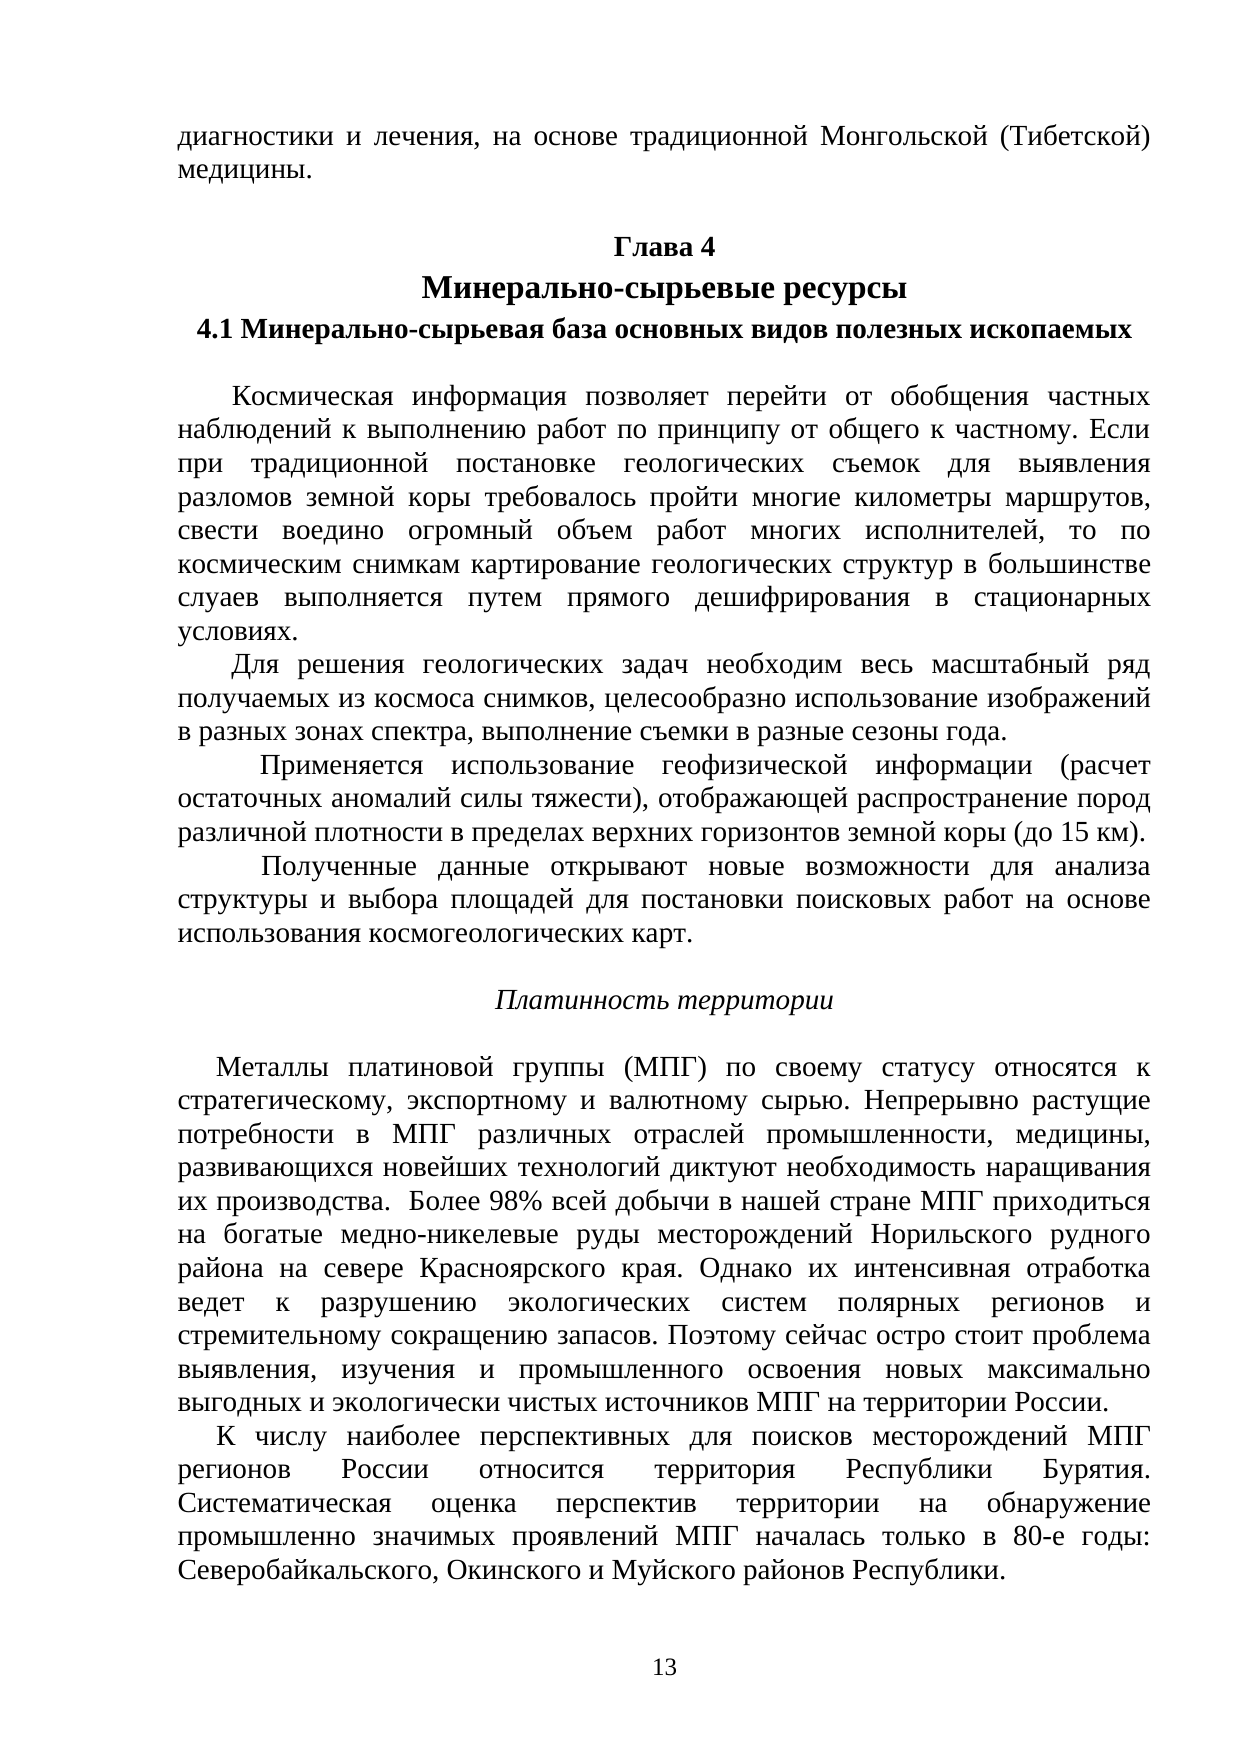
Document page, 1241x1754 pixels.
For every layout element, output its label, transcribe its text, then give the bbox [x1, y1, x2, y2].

text Глава 4 [177, 229, 1152, 262]
title Полученные данные открывают новые возможности для анализа структуры и выбора площадей для постановки поисковых работ на основе использования космогеологических карт. [177, 848, 1152, 948]
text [177, 118, 1152, 185]
title Применяется использование геофизической информации (расчет остаточных аномалий силы тяжести), отображающей распространение пород различной плотности в пределах верхних горизонтов земной коры (до 15 км). [177, 747, 1152, 848]
text К числу наиболее перспективных для поисков месторождений МПГ регионов России относится территория Республики Бурятия. Систематическая оценка перспектив территории на обнаружение промышленно значимых проявлений МПГ началась только в 80-е годы: Северобайкальского, Окинского и Муйского районов Республики. [177, 1418, 1152, 1586]
title Космическая информация позволяет перейти от обобщения частных наблюдений к выполнению работ по принципу от общего к частному. Если при традиционной постановке геологических съемок для выявления разломов земной коры требовалось пройти многие километры маршрутов, свести воедино огромный объем работ многих исполнителей, то по космическим снимкам картирование геологических структур в большинстве слуаев выполняется путем прямого дешифрирования в стационарных условиях. [177, 378, 1152, 646]
subtitle Платинность территории [177, 982, 1152, 1015]
title Для решения геологических задач необходим весь масштабный ряд получаемых из космоса снимков, целесообразно использование изображений в разных зонах спектра, выполнение съемки в разные сезоны года. [177, 646, 1152, 747]
title 4.1 Минерально-сырьевая база основных видов полезных ископаемых [177, 311, 1152, 344]
text Минерально-сырьевые ресурсы [177, 268, 1152, 306]
text Металлы платиновой группы (МПГ) по своему статусу относятся к стратегическому, экспортному и валютному сырью. Непрерывно растущие потребности в МПГ различных отраслей промышленности, медицины, развивающихся новейших технологий диктуют необходимость наращивания их производства. Более 98% всей добычи в нашей стране МПГ приходиться на богатые медно-никелевые руды месторождений Норильского рудного района на севере Красноярского края. Однако их интенсивная отработка ведет к разрушению экологических систем полярных регионов и стремительному сокращению запасов. Поэтому сейчас остро стоит проблема выявления, изучения и промышленного освоения новых максимально выгодных и экологически чистых источников МПГ на территории России. [177, 1049, 1152, 1418]
